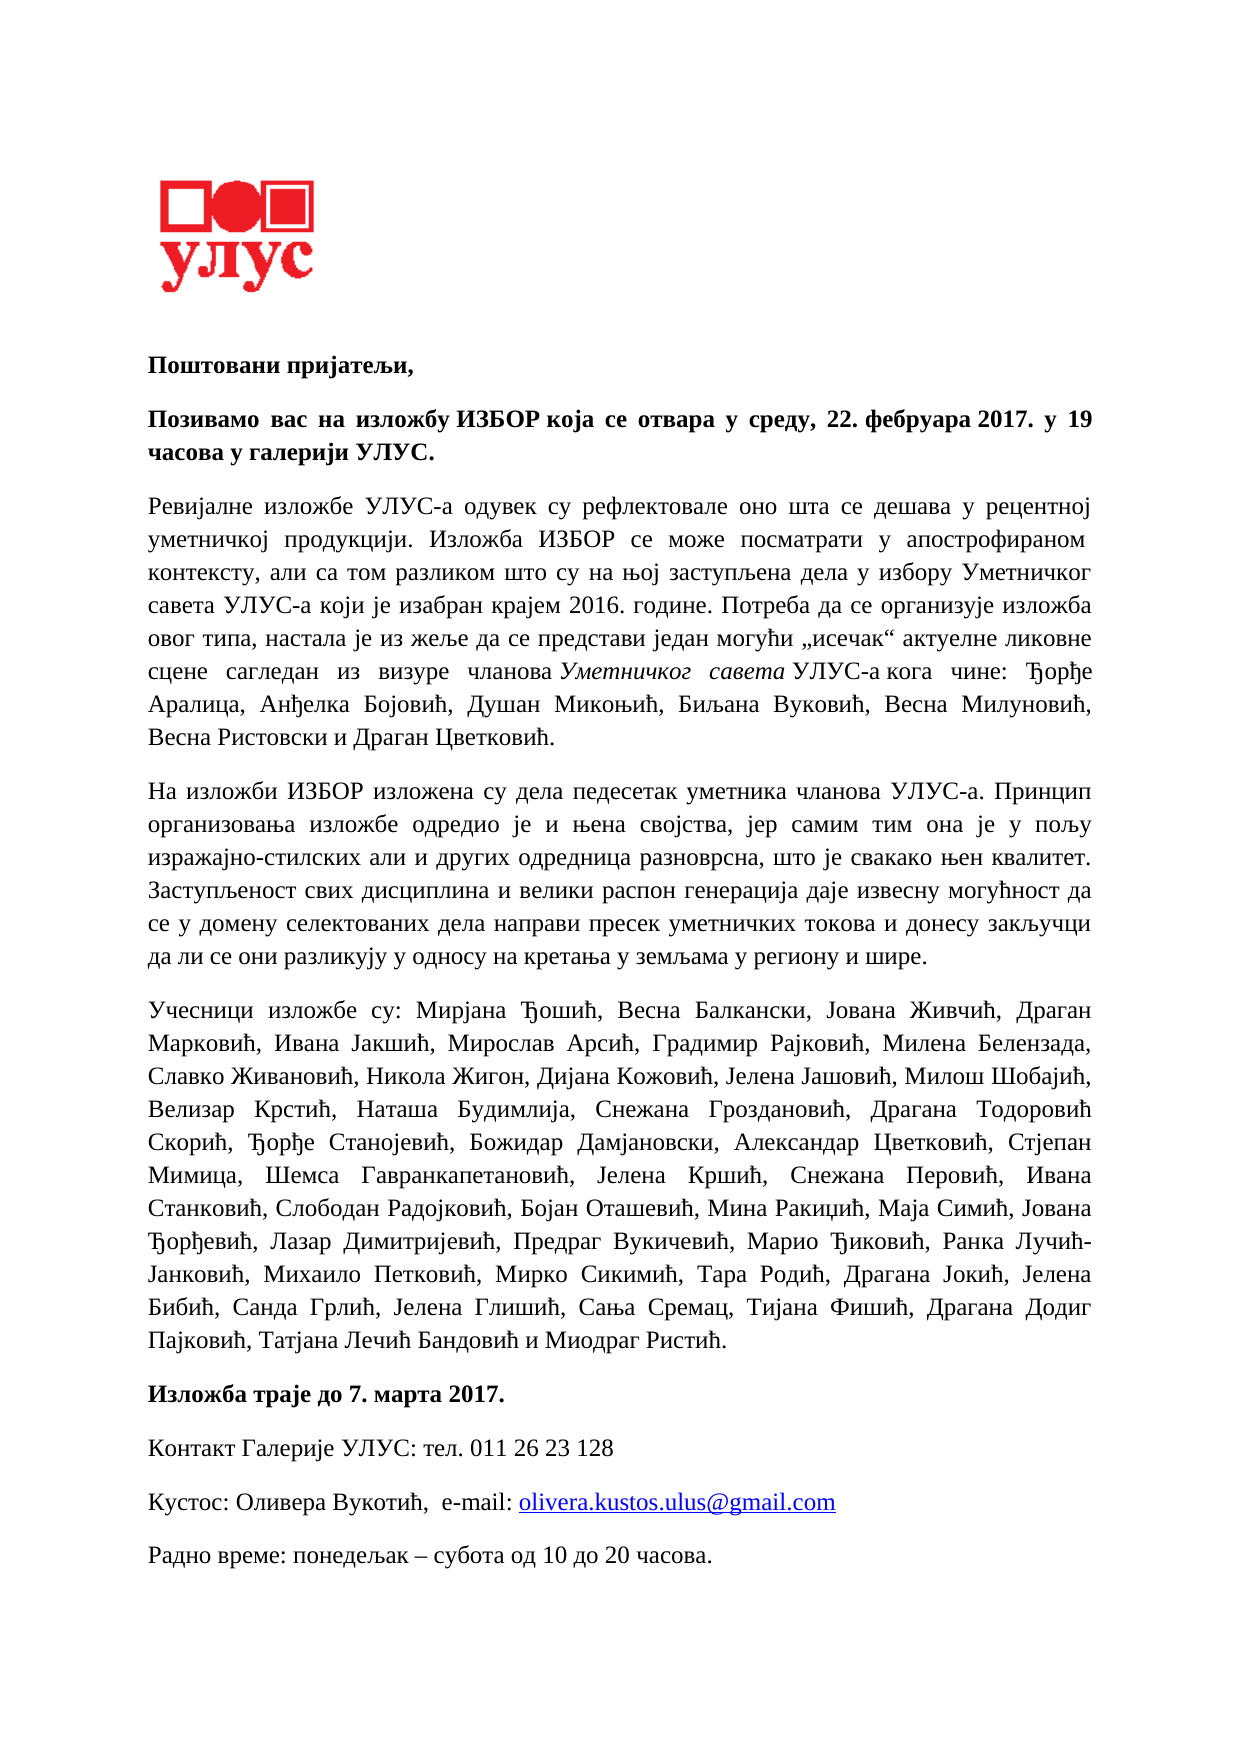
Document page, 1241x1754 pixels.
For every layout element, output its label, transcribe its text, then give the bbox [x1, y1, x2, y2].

text Контакт Галерије УЛУС: тел. 011 26 23 128 [148, 1433, 1093, 1461]
text Радно време: понедељaк – субота од 10 до 20 часова. [148, 1540, 1093, 1569]
text Ревијалне изложбе УЛУС-а одувек су рефлектовале оно шта се дешава у рецентној уметничкој продукцији. Изложба ИЗБОР се може посматрати у апострофираном контексту, али са том разликом што су на њој заступљена дела у избору Уметничког савета УЛУС-а који је изабран крајем 2016. године. Потреба да се организује изложба овог типа, настала је из жеље да се представи један могући „исечак“ актуелне ликовне сцене сагледан из визуре чланова Уметничког савета УЛУС-а кога чине: Ђорђе Аралица, Анђелка Бојовић, Душан Микоњић, Биљана Вуковић, Весна Милуновић, Весна Ристовски и Драган Цветковић. [148, 491, 1093, 751]
text Изложба траје до 7. марта 2017. [148, 1379, 1093, 1408]
text Кустос: Оливера Вукотић, е-mail: olivera.kustos.ulus@gmail.com [148, 1487, 1093, 1515]
text Учесници изложбе су: Мирјана Ђошић, Весна Балкански, Јована Живчић, Драган Марковић, Ивана Јакшић, Мирослав Арсић, Градимир Рајковић, Милена Белензада, Славко Живановић, Никола Жигон, Дијана Кожовић, Јелена Јашовић, Милош Шобајић, Велизар Крстић, Наташа Будимлија, Снежана Гроздановић, Драгана Тодоровић Скорић, Ђорђе Станојевић, Божидар Дамјановски, Александар Цветковић, Стјепан Мимица, Шемса Гавранкапетановић, Јелена Кршић, Снежана Перовић, Ивана Станковић, Слободан Радојковић, Бојан Оташевић, Мина Ракиџић, Маја Симић, Јована Ђорђевић, Лазар Димитријевић, Предраг Вукичевић, Марио Ђиковић, Ранка Лучић-Јанковић, Михаило Петковић, Мирко Сикимић, Тара Родић, Драгана Јокић, Јелена Бибић, Санда Грлић, Јелена Глишић, Сања Сремац, Тијана Фишић, Драгана Додиг Пајковић, Татјана Лечић Бандовић и Миодраг Ристић. [148, 995, 1093, 1354]
text Поштовани пријатељи, [148, 350, 1093, 379]
text Позивамо вас на изложбу ИЗБОР која се отвара у среду, 22. фебруара 2017. у 19 часова у галерији УЛУС. [148, 404, 1093, 466]
text На изложби ИЗБОР изложена су дела педесетак уметника чланова УЛУС-а. Принцип организовања изложбе одредио је и њена својства, јер самим тим она је у пољу изражајно-стилских али и других одредница разноврсна, што је свакако њен квалитет. Заступљеност свих дисциплина и велики распон генерација даје извесну могућност да се у домену селектованих дела направи пресек уметничких токова и донесу закључци да ли се они разликују у односу на кретања у земљама у региону и шире. [148, 776, 1093, 970]
